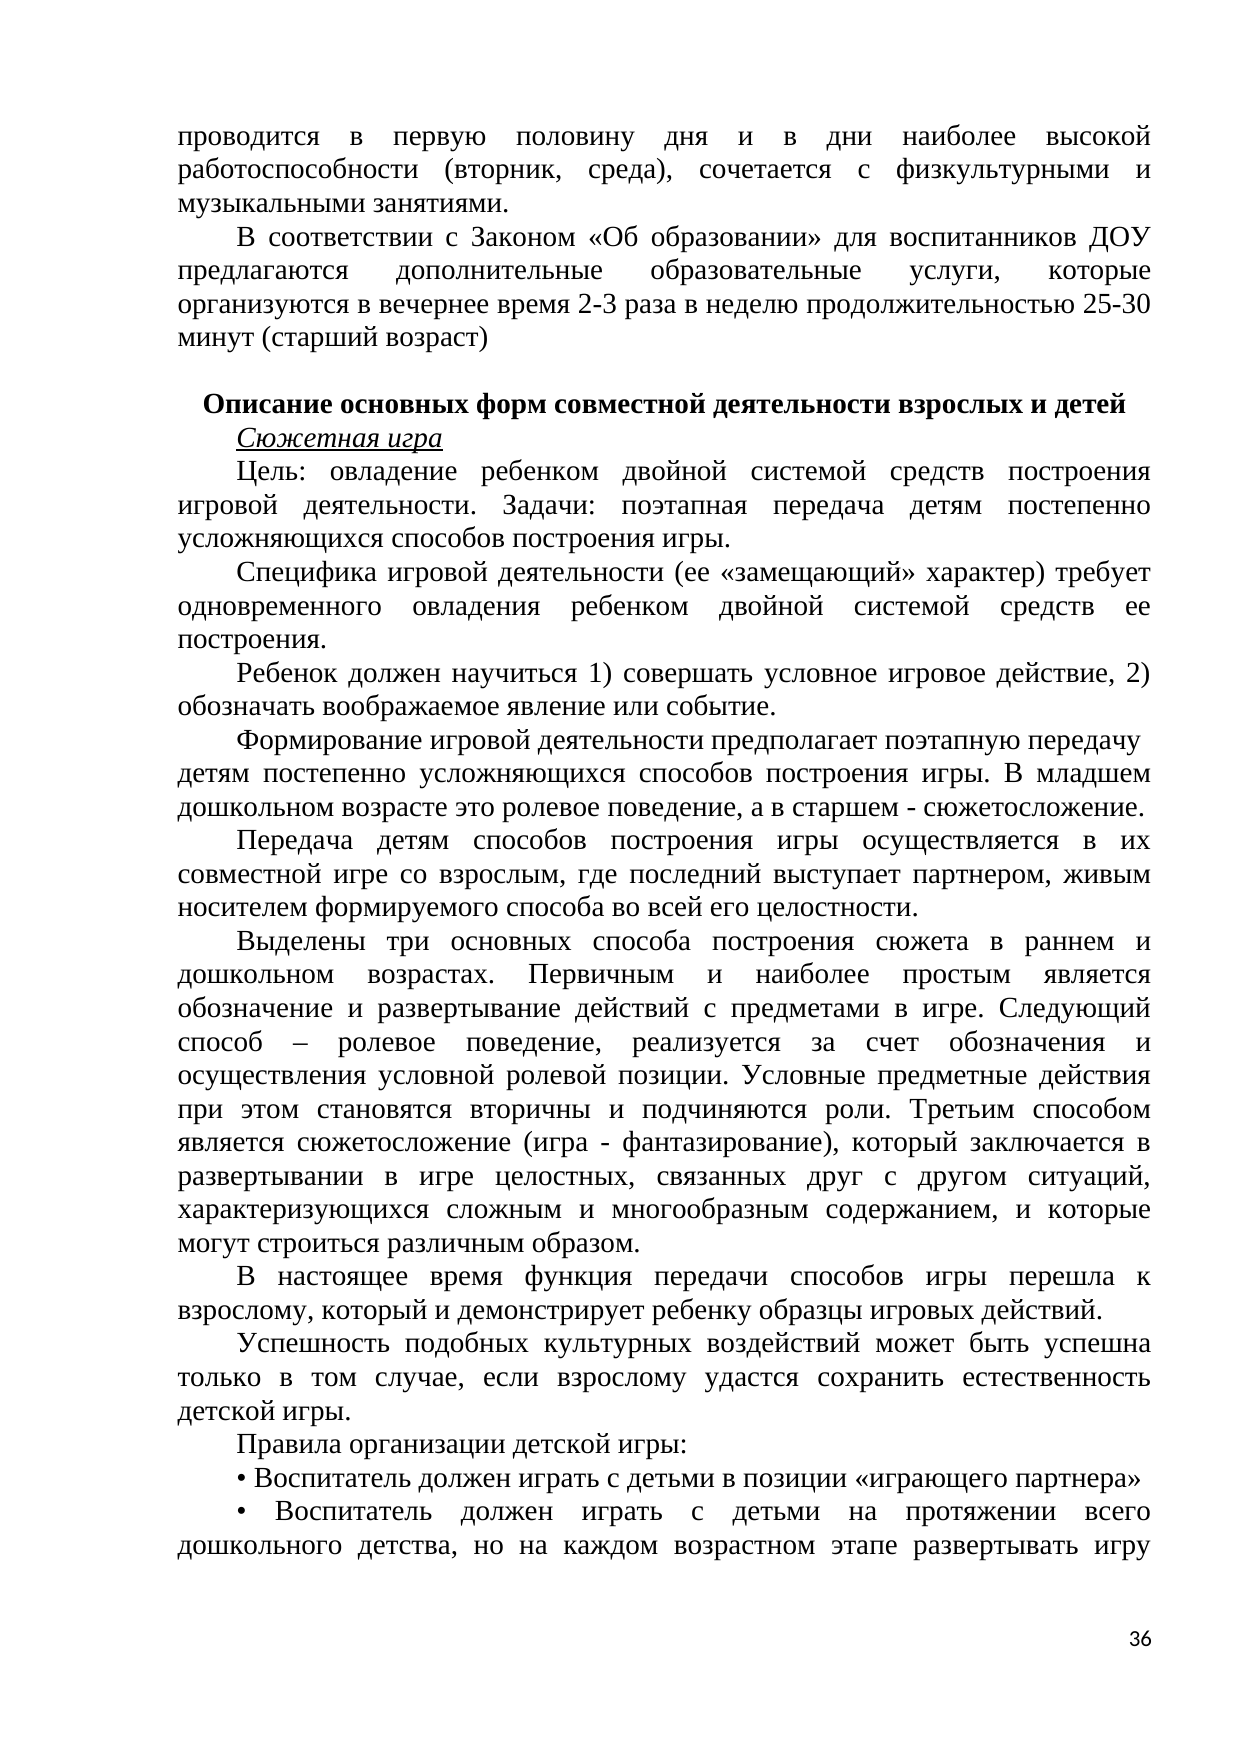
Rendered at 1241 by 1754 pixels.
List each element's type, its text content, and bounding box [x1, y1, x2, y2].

text Специфика игровой деятельности (ее «замещающий» характер) требует одновременного овладения ребенком двойной системой средств ее построения. [177, 554, 1152, 655]
text • Воспитатель должен играть с детьми в позиции «играющего партнера» [177, 1460, 1152, 1493]
text Ребенок должен научиться 1) совершать условное игровое действие, 2) обозначать воображаемое явление или событие. [177, 655, 1152, 722]
text Формирование игровой деятельности предполагает поэтапную передачу [177, 722, 1152, 755]
text Сюжетная игра [177, 420, 1152, 453]
text Описание основных форм совместной деятельности взрослых и детей [177, 386, 1152, 420]
text В соответствии с Законом «Об образовании» для воспитанников ДОУ предлагаются дополнительные образовательные услуги, которые организуются в вечернее время 2-3 раза в неделю продолжительностью 25-30 минут (старший возраст) [177, 219, 1152, 353]
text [177, 1493, 1152, 1560]
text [177, 118, 1152, 219]
text детям постепенно усложняющихся способов построения игры. В младшем дошкольном возрасте это ролевое поведение, а в старшем - сюжетосложение. [177, 755, 1152, 822]
text Правила организации детской игры: [177, 1426, 1152, 1460]
text Успешность подобных культурных воздействий может быть успешна только в том случае, если взрослому удастся сохранить естественность детской игры. [177, 1326, 1152, 1426]
text Цель: овладение ребенком двойной системой средств построения игровой деятельности. Задачи: поэтапная передача детям постепенно усложняющихся способов построения игры. [177, 453, 1152, 554]
text Передача детям способов построения игры осуществляется в их совместной игре со взрослым, где последний выступает партнером, живым носителем формируемого способа во всей его целостности. [177, 822, 1152, 923]
text Выделены три основных способа построения сюжета в раннем и дошкольном возрастах. Первичным и наиболее простым является обозначение и развертывание действий с предметами в игре. Следующий способ – ролевое поведение, реализуется за счет обозначения и осуществления условной ролевой позиции. Условные предметные действия при этом становятся вторичны и подчиняются роли. Третьим способом является сюжетосложение (игра - фантазирование), который заключается в развертывании в игре целостных, связанных друг с другом ситуаций, характеризующихся сложным и многообразным содержанием, и которые могут строиться различным образом. [177, 923, 1152, 1258]
text В настоящее время функция передачи способов игры перешла к взрослому, который и демонстрирует ребенку образцы игровых действий. [177, 1258, 1152, 1326]
